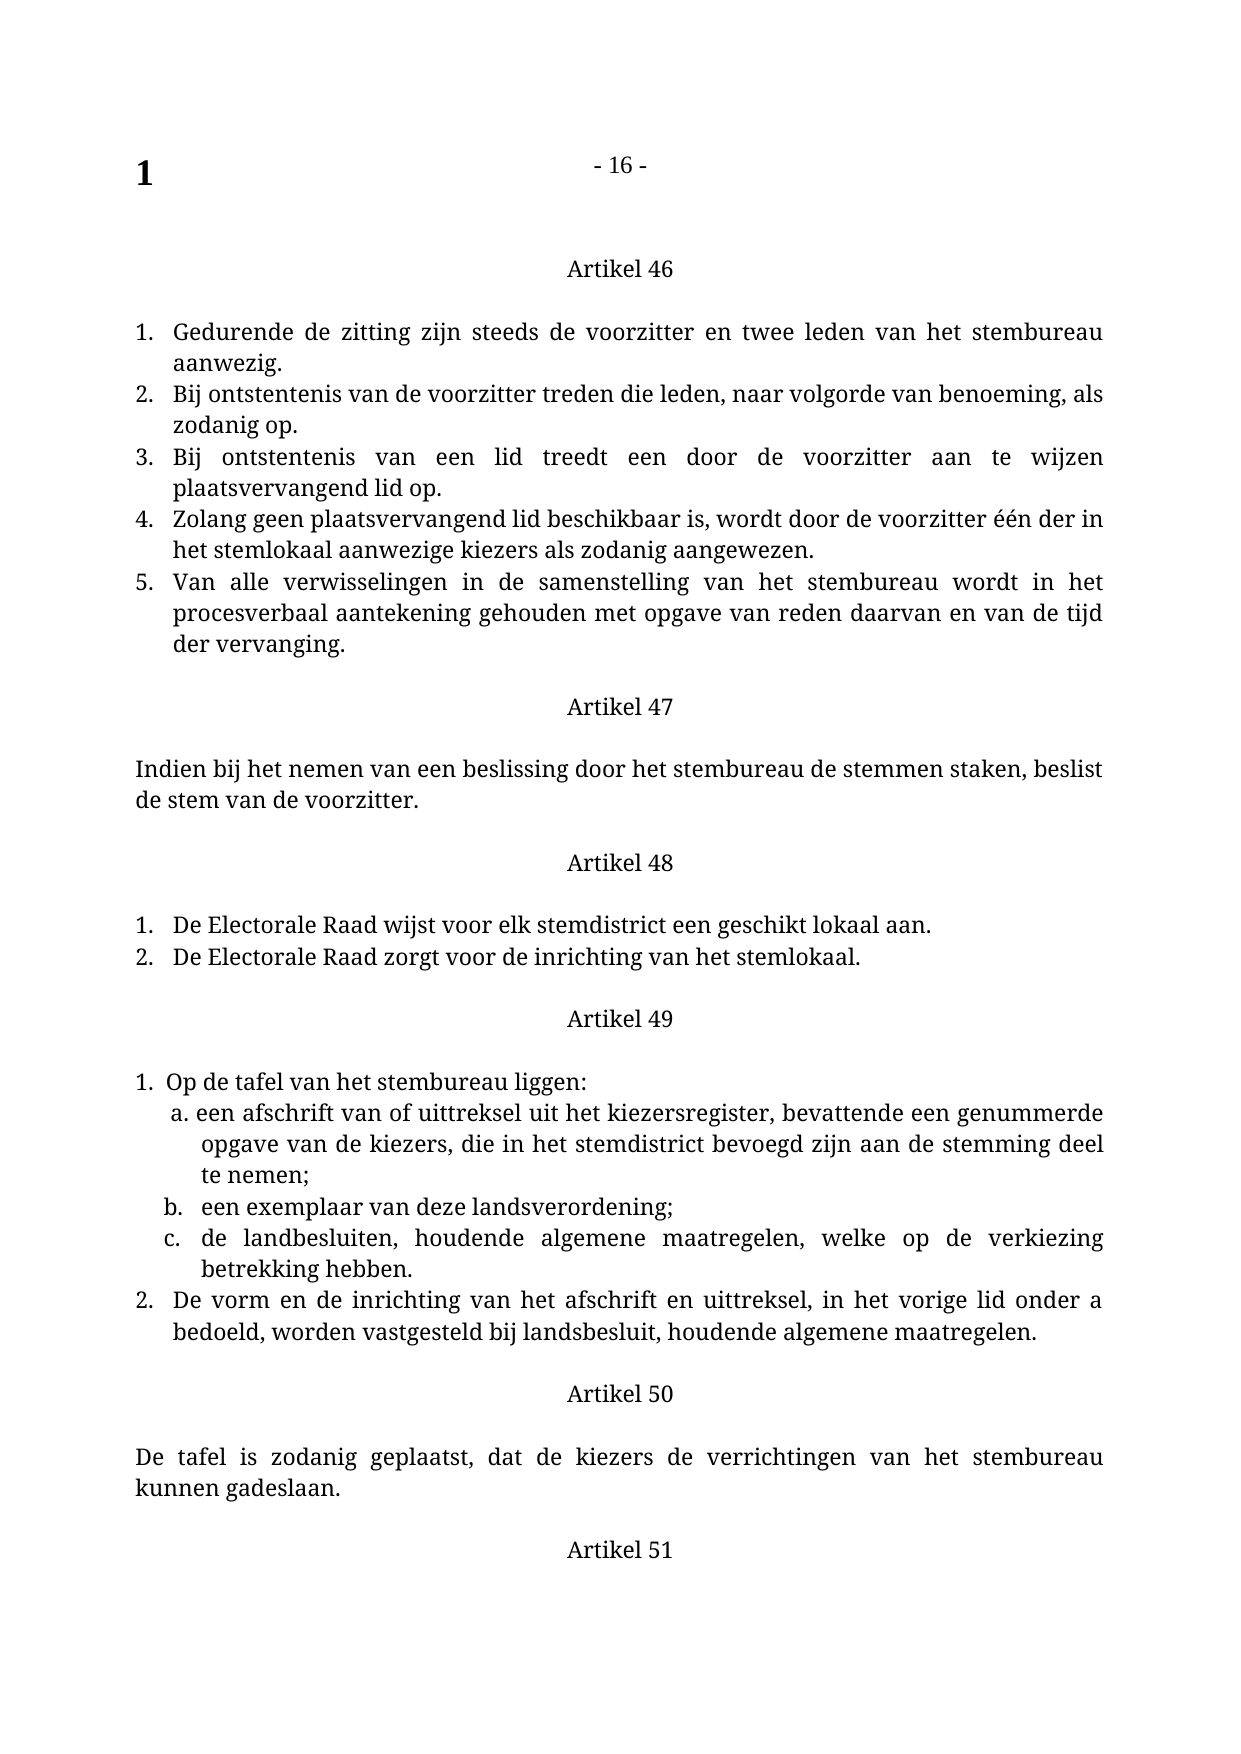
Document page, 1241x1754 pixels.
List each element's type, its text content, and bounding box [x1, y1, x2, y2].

text 4. Zolang geen plaatsvervangend lid beschikbaar is, wordt door de voorzitter één der in het stemlokaal aanwezige kiezers als zodanig aangewezen. [135, 503, 1105, 566]
text 1. De Electorale Raad wijst voor elk stemdistrict een geschikt lokaal aan. [135, 909, 1105, 941]
text 2. Bij ontstentenis van de voorzitter treden die leden, naar volgorde van benoeming, als zodanig op. [135, 378, 1105, 441]
text De tafel is zodanig geplaatst, dat de kiezers de verrichtingen van het stembureau kunnen gadeslaan. [135, 1441, 1105, 1503]
text 2. De vorm en de inrichting van het afschrift en uittreksel, in het vorige lid onder a bedoeld, worden vastgesteld bij landsbesluit, houdende algemene maatregelen. [135, 1284, 1105, 1347]
text 3. Bij ontstentenis van een lid treedt een door de voorzitter aan te wijzen plaatsvervangend lid op. [135, 441, 1105, 503]
text 5. Van alle verwisselingen in de samenstelling van het stembureau wordt in het procesverbaal aantekening gehouden met opgave van reden daarvan en van de tijd der vervanging. [135, 566, 1105, 659]
text Artikel 51 [135, 1534, 1105, 1566]
text Artikel 50 [135, 1378, 1105, 1409]
text 1. Op de tafel van het stembureau liggen: [135, 1066, 1105, 1097]
text Artikel 49 [135, 1003, 1105, 1034]
text c. de landbesluiten, houdende algemene maatregelen, welke op de verkiezing betrekking hebben. [163, 1222, 1105, 1284]
text Indien bij het nemen van een beslissing door het stembureau de stemmen staken, beslist de stem van de voorzitter. [135, 753, 1105, 816]
text 1. Gedurende de zitting zijn steeds de voorzitter en twee leden van het stembureau aanwezig. [135, 316, 1105, 378]
text Artikel 46 [135, 253, 1105, 284]
text Artikel 47 [135, 691, 1105, 722]
text Artikel 48 [135, 847, 1105, 878]
text b. een exemplaar van deze landsverordening; [163, 1191, 1105, 1222]
text a. een afschrift van of uittreksel uit het kiezersregister, bevattende een genummerde opgave van de kiezers, die in het stemdistrict bevoegd zijn aan de stemming deel te nemen; [163, 1097, 1105, 1191]
text 2. De Electorale Raad zorgt voor de inrichting van het stemlokaal. [135, 941, 1105, 972]
